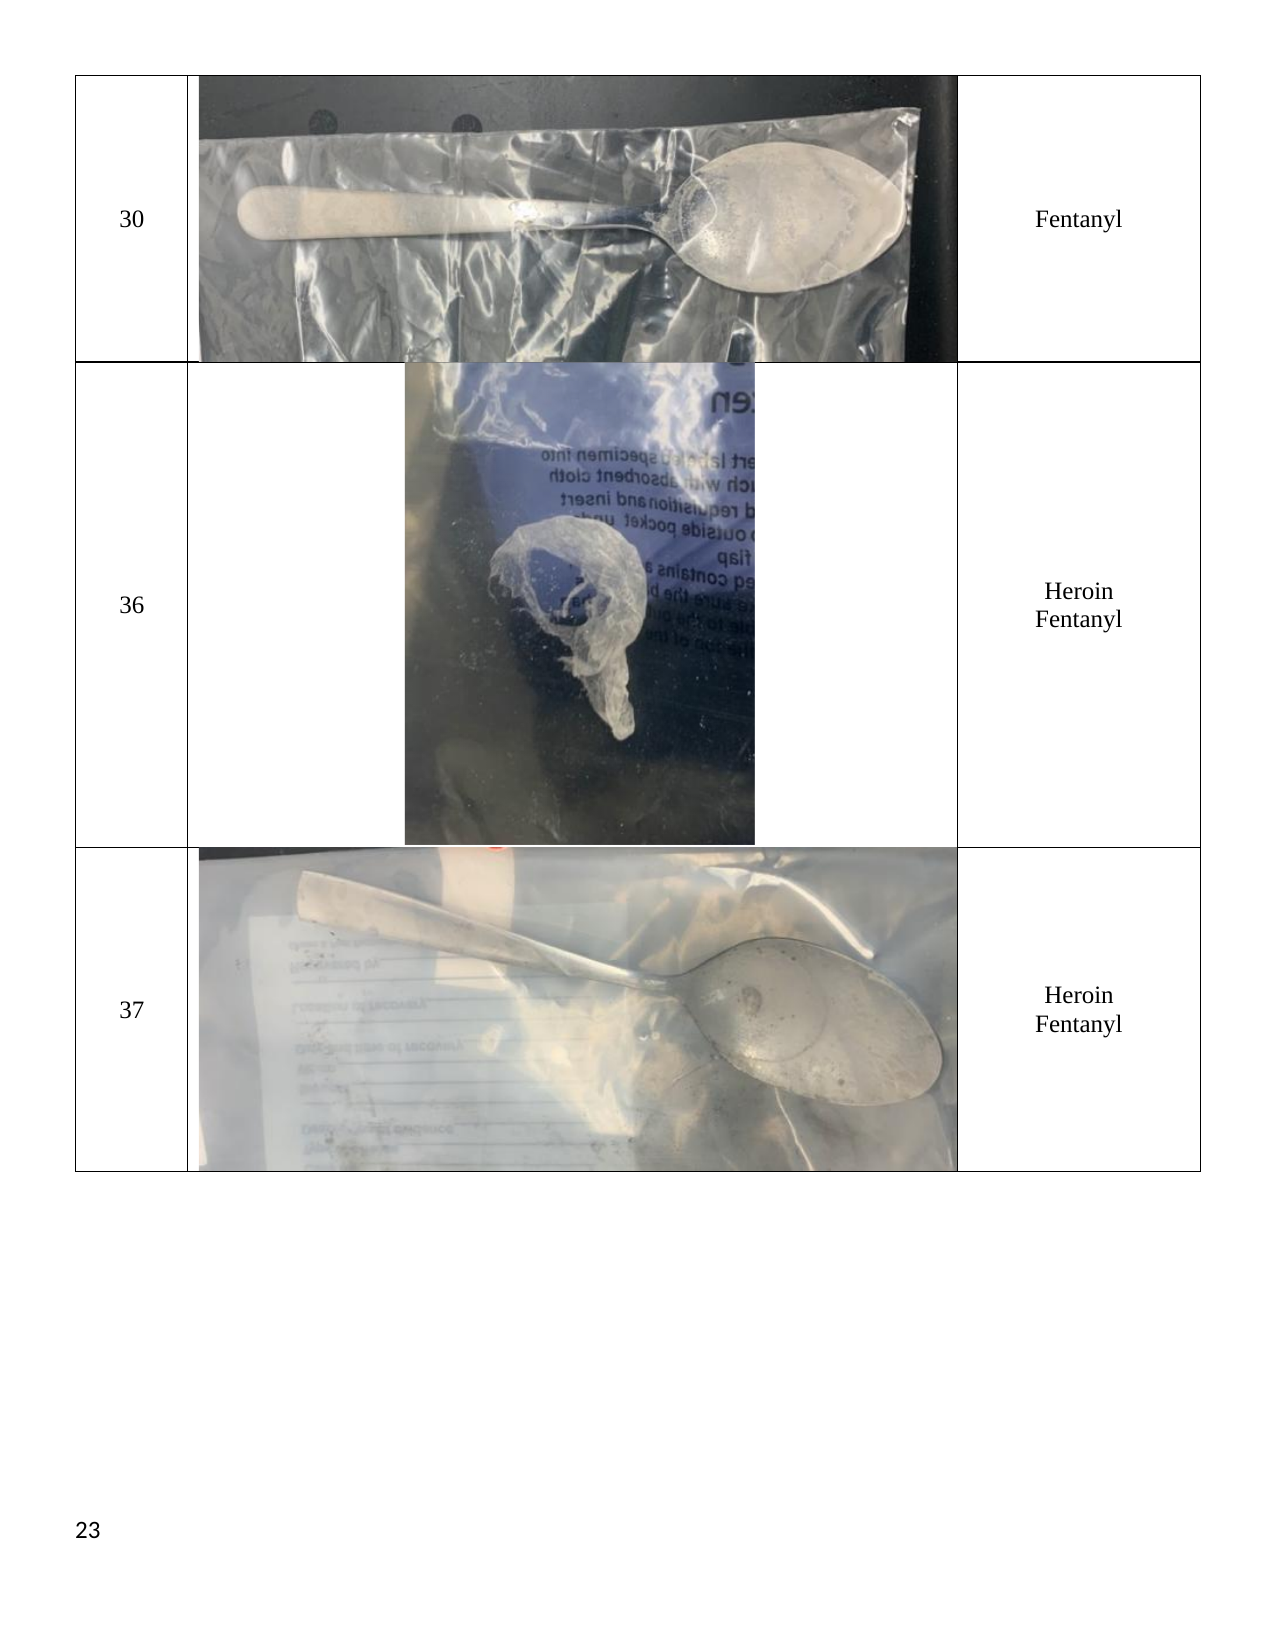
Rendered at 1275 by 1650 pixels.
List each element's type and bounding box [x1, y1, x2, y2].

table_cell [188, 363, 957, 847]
picture [405, 363, 754, 845]
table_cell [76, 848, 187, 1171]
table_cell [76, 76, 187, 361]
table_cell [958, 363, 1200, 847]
picture [198, 76, 957, 362]
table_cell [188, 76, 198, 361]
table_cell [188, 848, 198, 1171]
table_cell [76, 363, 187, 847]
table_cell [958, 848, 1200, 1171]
picture [198, 847, 957, 1171]
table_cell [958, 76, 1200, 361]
